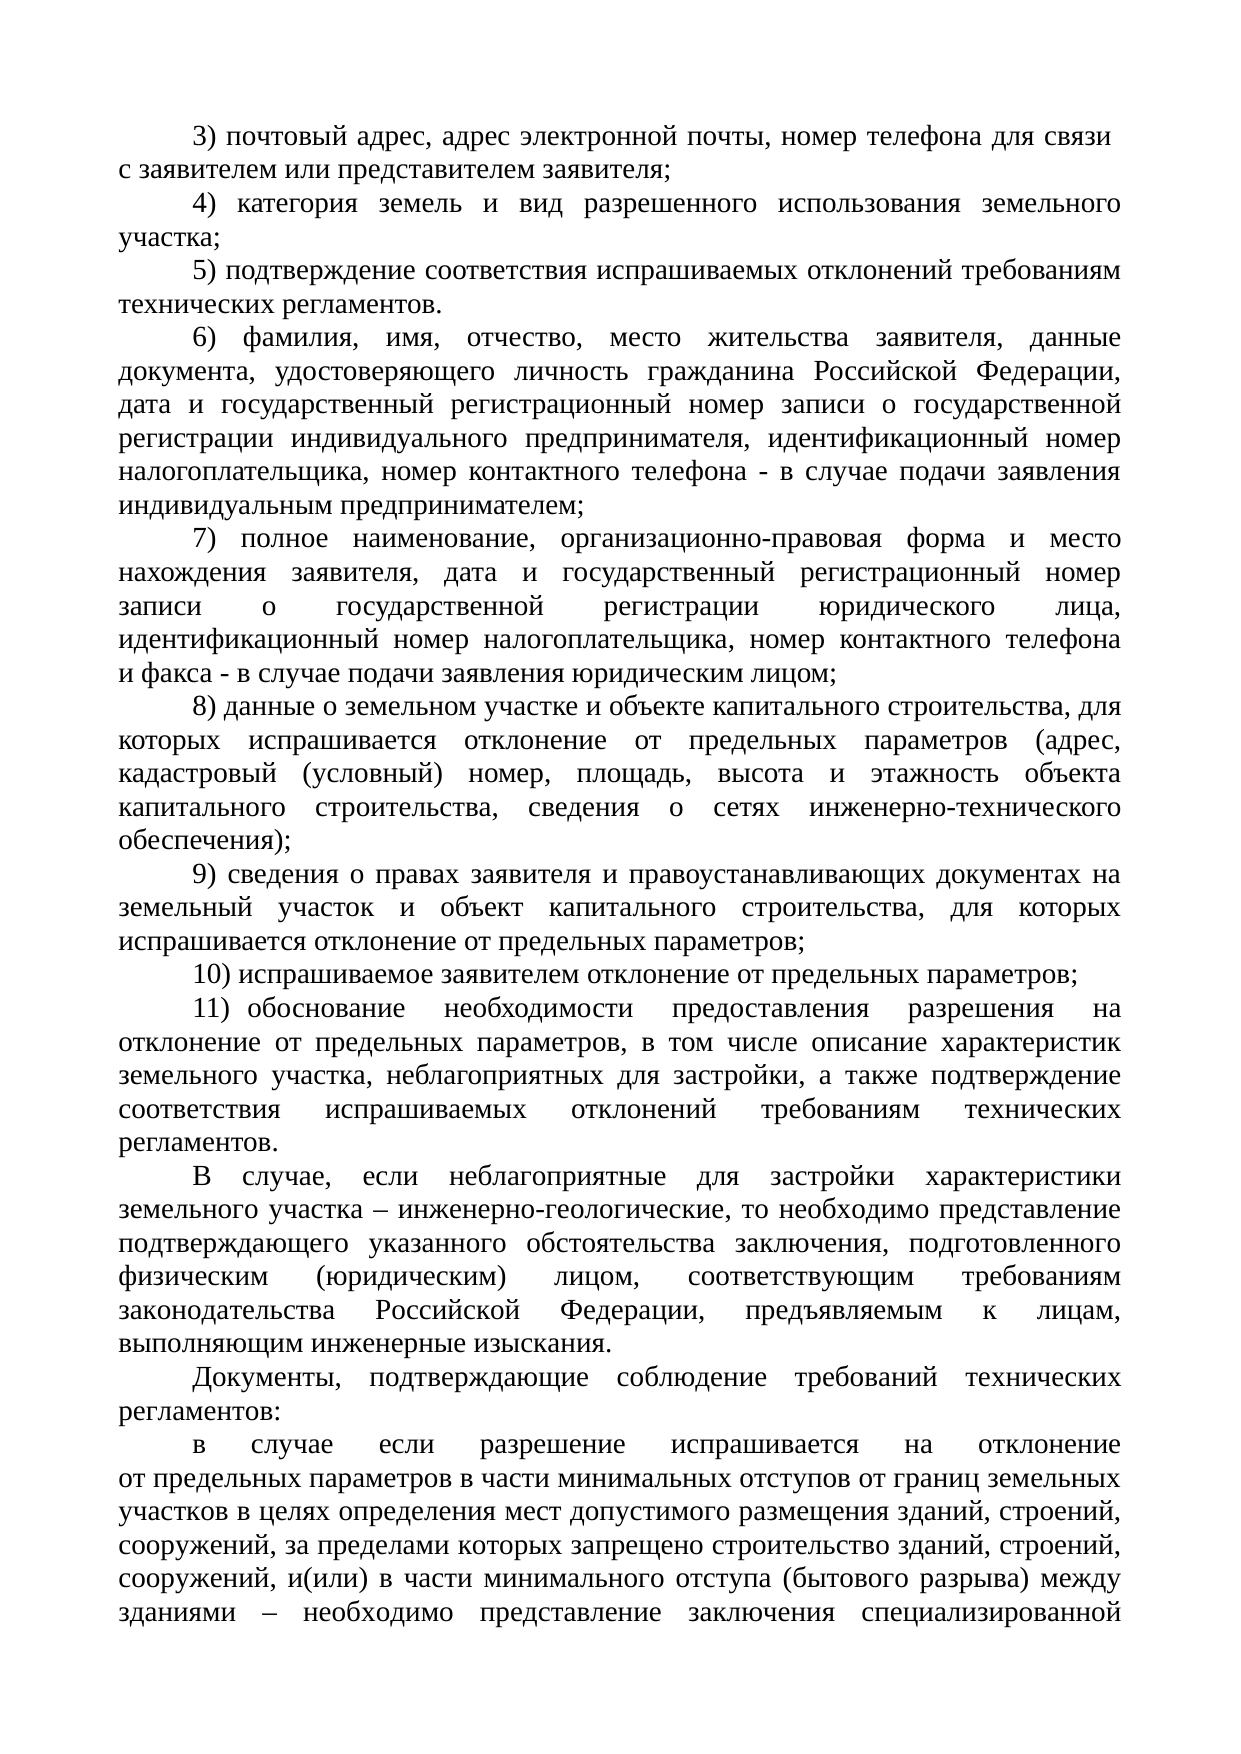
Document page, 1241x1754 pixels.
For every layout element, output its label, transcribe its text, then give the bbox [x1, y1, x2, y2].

text 8) данные о земельном участке и объекте капитального строительства, для которых испрашивается отклонение от предельных параметров (адрес, кадастровый (условный) номер, площадь, высота и этажность объекта капитального строительства, сведения о сетях инженерно-технического обеспечения); [118, 688, 1122, 856]
text 10) испрашиваемое заявителем отклонение от предельных параметров; [118, 957, 1122, 990]
text 7) полное наименование, организационно-правовая форма и место нахождения заявителя, дата и государственный регистрационный номер записи о государственной регистрации юридического лица, идентификационный номер налогоплательщика, номер контактного телефона и факса - в случае подачи заявления юридическим лицом; [118, 521, 1122, 688]
text 5) подтверждение соответствия испрашиваемых отклонений требованиям технических регламентов. [118, 252, 1122, 319]
text В случае, если неблагоприятные для застройки характеристики земельного участка – инженерно-геологические, то необходимо представление подтверждающего указанного обстоятельства заключения, подготовленного физическим (юридическим) лицом, соответствующим требованиям законодательства Российской Федерации, предъявляемым к лицам, выполняющим инженерные изыскания. [118, 1158, 1122, 1359]
text Документы, подтверждающие соблюдение требований технических регламентов: [118, 1359, 1122, 1426]
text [118, 1426, 1122, 1627]
text 4) категория земель и вид разрешенного использования земельного участка; [118, 185, 1122, 252]
text 3) почтовый адрес, адрес электронной почты, номер телефона для связи с заявителем или представителем заявителя; [118, 118, 1122, 185]
text 11) обоснование необходимости предоставления разрешения на отклонение от предельных параметров, в том числе описание характеристик земельного участка, неблагоприятных для застройки, а также подтверждение соответствия испрашиваемых отклонений требованиям технических регламентов. [118, 990, 1122, 1158]
text 9) сведения о правах заявителя и правоустанавливающих документах на земельный участок и объект капитального строительства, для которых испрашивается отклонение от предельных параметров; [118, 856, 1122, 957]
text 6) фамилия, имя, отчество, место жительства заявителя, данные документа, удостоверяющего личность гражданина Российской Федерации, дата и государственный регистрационный номер записи о государственной регистрации индивидуального предпринимателя, идентификационный номер налогоплательщика, номер контактного телефона - в случае подачи заявления индивидуальным предпринимателем; [118, 319, 1122, 521]
